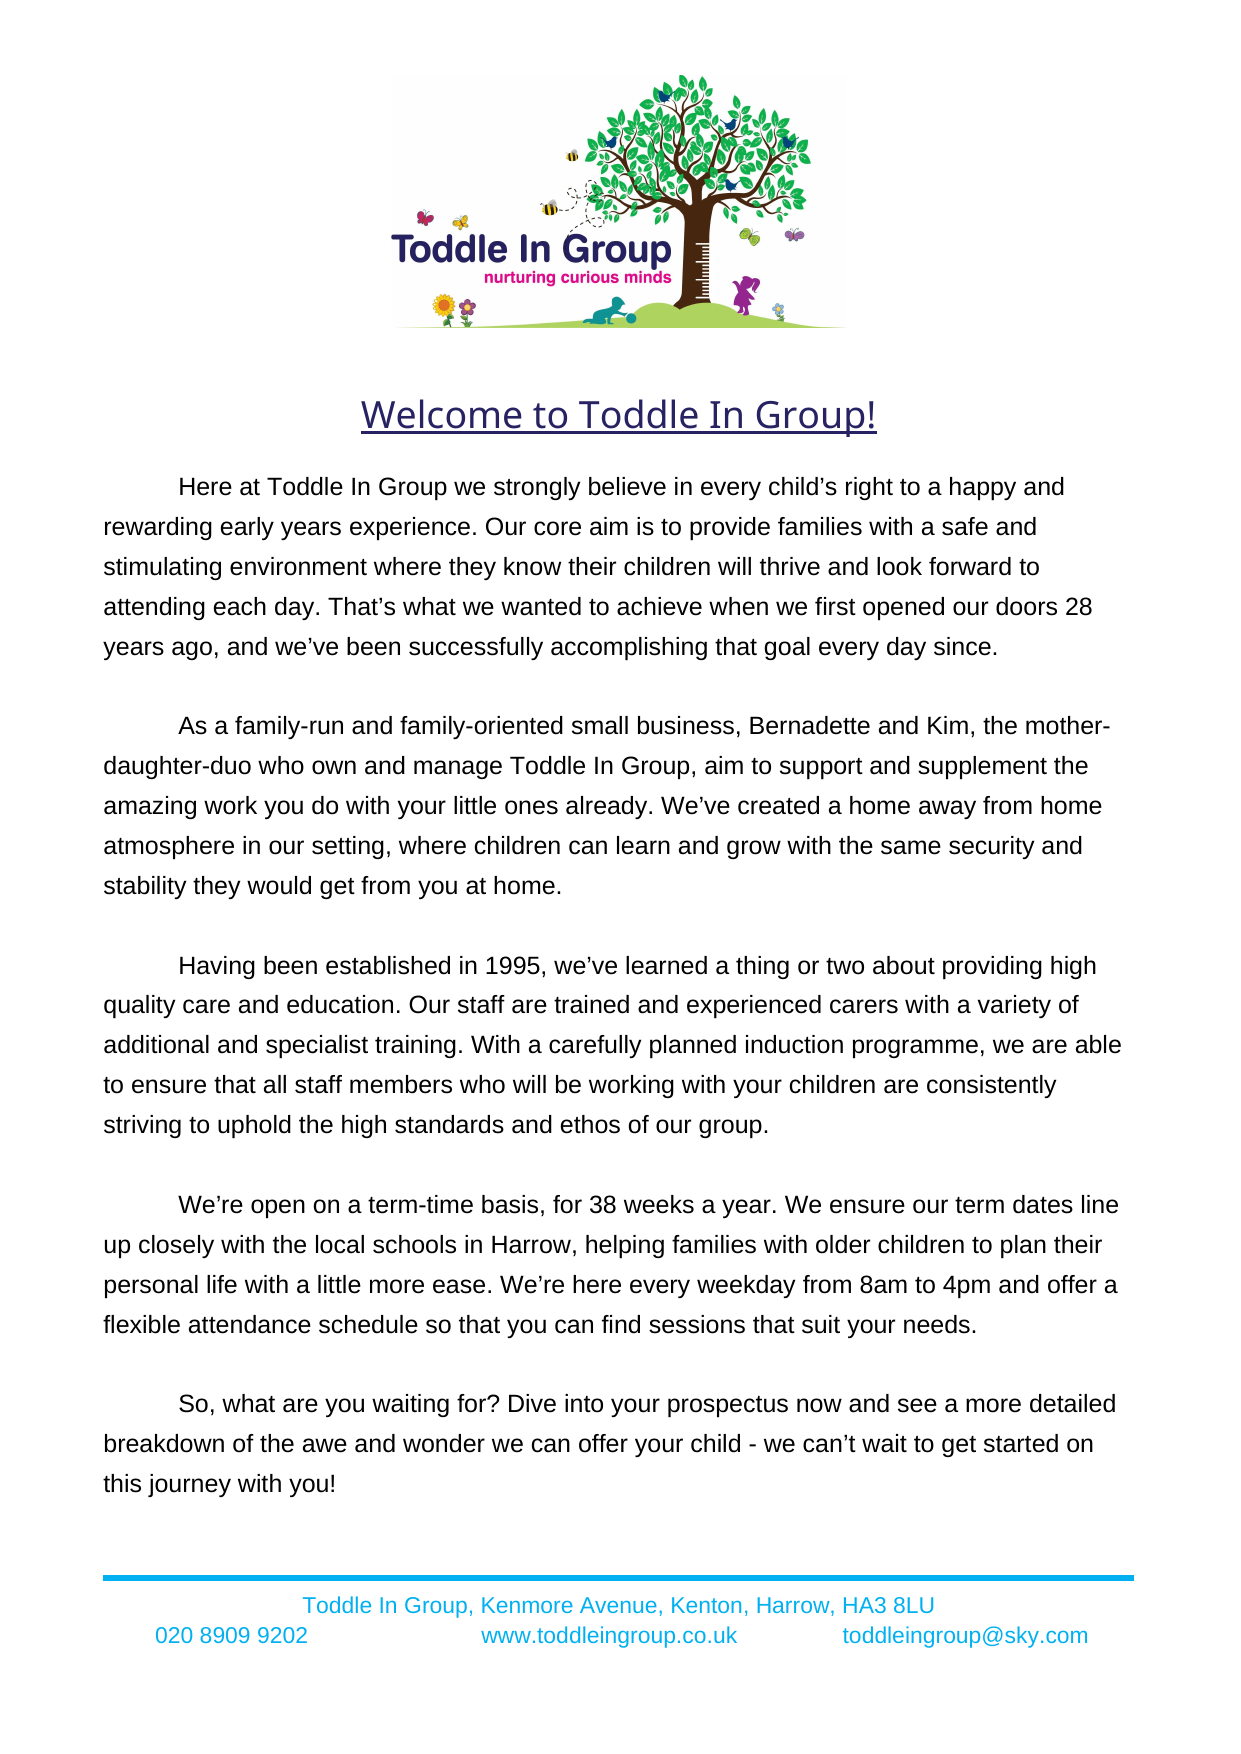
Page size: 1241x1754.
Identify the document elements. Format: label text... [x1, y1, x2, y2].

picture [391, 75, 847, 328]
text As a family-run and family-oriented small business, Bernadette and Kim, the mother-daughter-duo who own and manage Toddle In Group, aim to support and supplement the amazing work you do with your little ones already. We’ve created a home away from home atmosphere in our setting, where children can learn and grow with the same security and stability they would get from you at home. [103, 711, 1134, 899]
text Welcome to Toddle In Group! [103, 388, 1134, 439]
text Having been established in 1995, we’ve learned a thing or two about providing high quality care and education. Our staff are trained and experienced carers with a variety of additional and specialist training. With a carefully planned induction programme, we are able to ensure that all staff members who will be working with your children are consistently striving to uphold the high standards and ethos of our group. [103, 951, 1134, 1139]
text Here at Toddle In Group we strongly believe in every child’s right to a happy and rewarding early years experience. Our core aim is to provide families with a safe and stimulating environment where they know their children will thrive and look forward to attending each day. That’s what we wanted to achieve when we first opened our doors 28 years ago, and we’ve been successfully accomplishing that goal every day since. [103, 472, 1134, 660]
text We’re open on a term-time basis, for 38 weeks a year. We ensure our term dates line up closely with the local schools in Harrow, helping families with older children to plan their personal life with a little more ease. We’re here every weekday from 8am to 4pm and offer a flexible attendance schedule so that you can find sessions that suit your needs. [103, 1190, 1134, 1338]
text So, what are you waiting for? Dive into your prospectus now and see a more detailed breakdown of the awe and wonder we can offer your child - we can’t wait to get started on this journey with you! [103, 1389, 1134, 1498]
